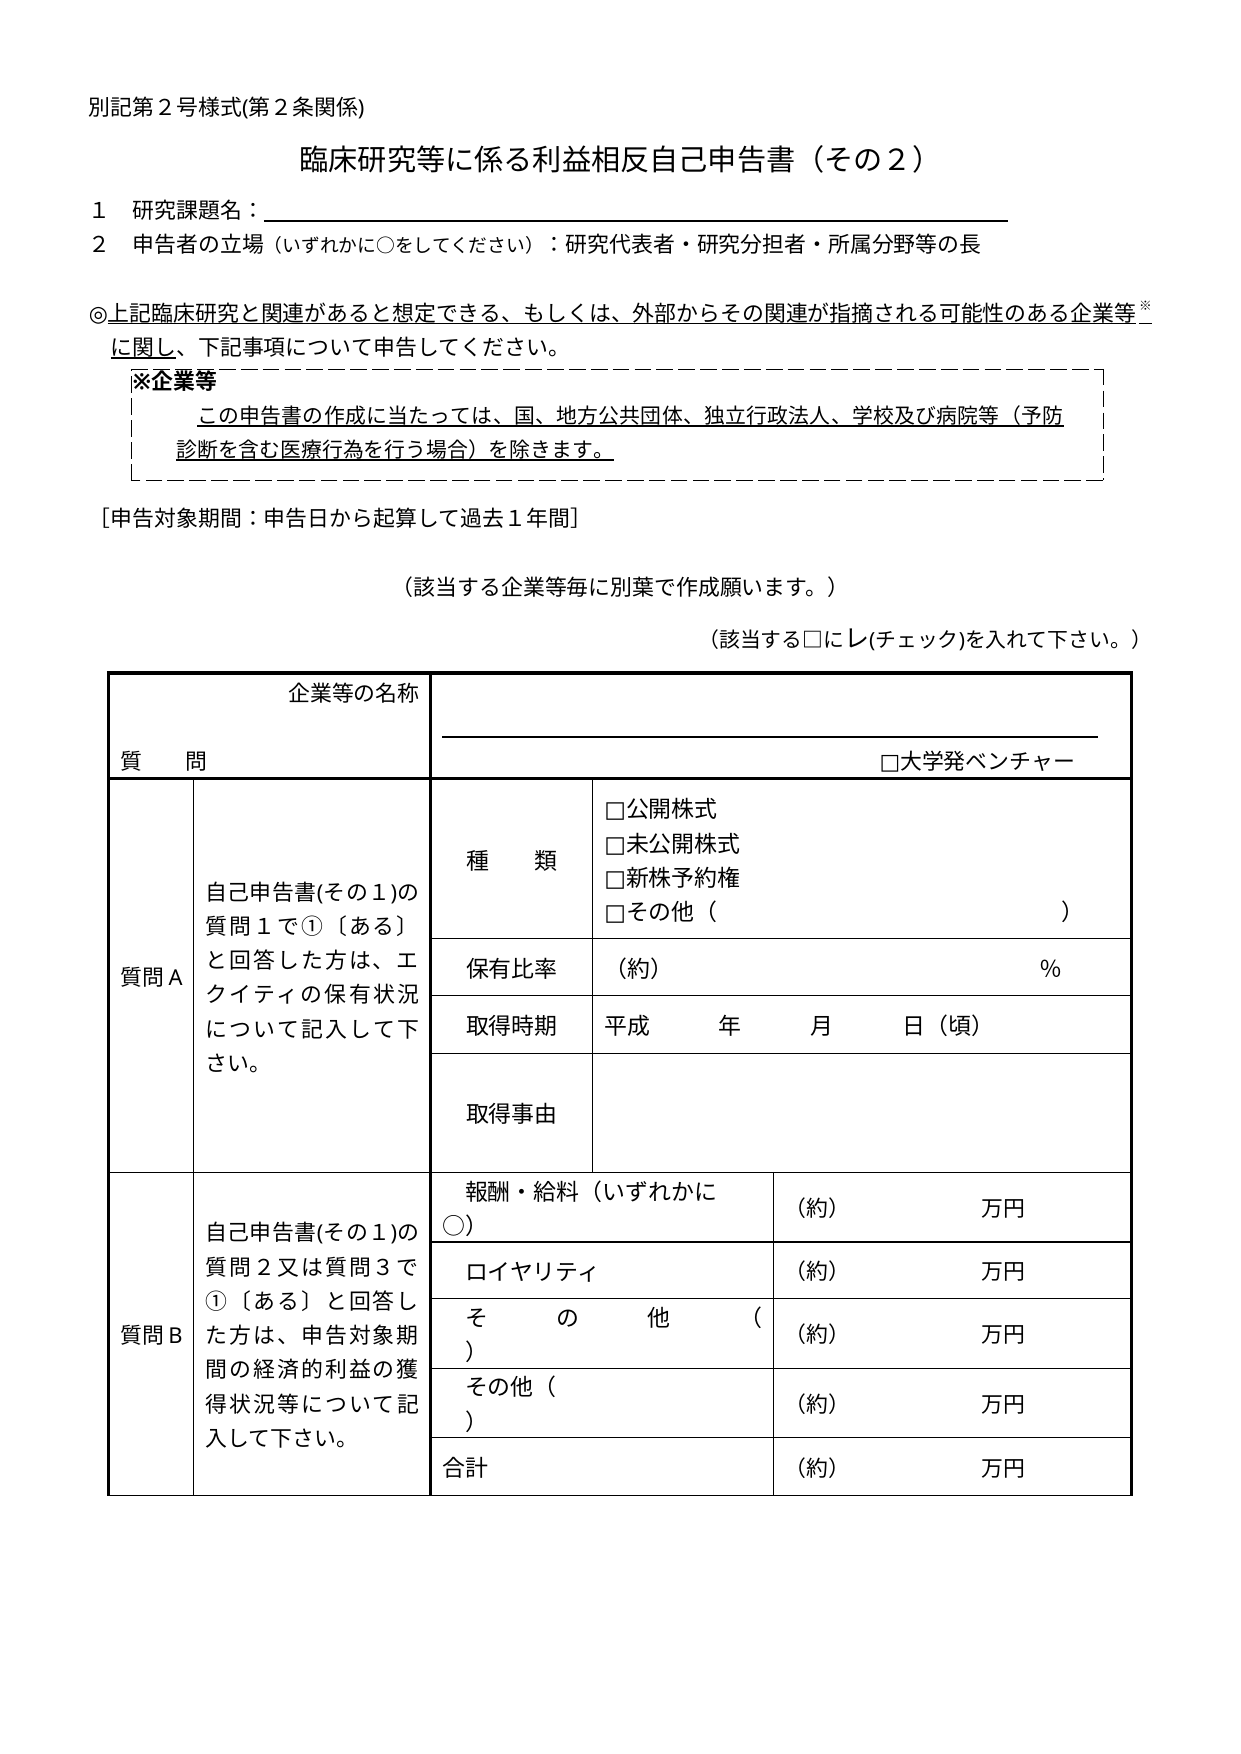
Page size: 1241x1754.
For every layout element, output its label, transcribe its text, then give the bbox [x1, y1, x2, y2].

text （該当する□にレ(チェック)を入れて下さい。） [89, 603, 1152, 671]
table_cell 種 類 [432, 780, 592, 938]
table_cell 取得時期 [432, 996, 592, 1053]
table_cell （約） 万円 [774, 1438, 1130, 1495]
text ２ 申告者の立場（いずれかに○をしてください）：研究代表者・研究分担者・所属分野等の長 [89, 226, 1152, 260]
table_cell （約） 万円 [774, 1369, 1130, 1437]
text ［申告対象期間：申告日から起算して過去１年間］ [89, 500, 1152, 534]
table_cell 平成 年 月 日（頃） [593, 996, 1130, 1053]
text この申告書の作成に当たっては、国、地方公共団体、独立行政法人、学校及び病院等（予防診断を含む医療行為を行う場合）を除きます。 [176, 397, 1064, 466]
table_cell その他（ ） [432, 1299, 773, 1368]
text ※企業等 [89, 363, 1152, 397]
table_cell （約） ％ [593, 939, 1130, 995]
table_cell □公開株式 □未公開株式 □新株予約権 □その他（ ） [593, 780, 1130, 938]
table_cell 自己申告書(その１)の質問１で①〔ある〕と回答した方は、エクイティの保有状況について記入して下さい。 [194, 780, 429, 1172]
table_cell ロイヤリティ [432, 1243, 773, 1298]
table_cell （約） 万円 [774, 1243, 1130, 1298]
text 臨床研究等に係る利益相反自己申告書（その２） [89, 123, 1152, 192]
table_cell 自己申告書(その１)の質問２又は質問３で①〔ある〕と回答した方は、申告対象期間の経済的利益の獲得状況等について記入して下さい。 [194, 1173, 429, 1495]
table_cell 保有比率 [432, 939, 592, 995]
text （該当する企業等毎に別葉で作成願います。） [89, 568, 1152, 603]
text 別記第２号様式(第２条関係) [89, 89, 1152, 123]
table_cell [593, 1054, 1130, 1172]
table_cell 質問A [110, 780, 193, 1172]
table_cell その他（ ） [432, 1369, 773, 1437]
text １ 研究課題名： [89, 192, 1152, 226]
table_cell 質問B [110, 1173, 193, 1495]
table_cell 取得事由 [432, 1054, 592, 1172]
text ◎上記臨床研究と関連があると想定できる、もしくは、外部からその関連が指摘される可能性のある企業等※に関し、下記事項について申告してください。 [89, 294, 1152, 363]
table_header □大学発ベンチャー [432, 675, 1130, 777]
table_header 企業等の名称 質 問 [110, 675, 429, 777]
table_cell 報酬・給料（いずれかに○） [432, 1173, 773, 1241]
table_cell （約） 万円 [774, 1299, 1130, 1368]
table_cell 合計 [432, 1438, 773, 1495]
table_cell （約） 万円 [774, 1173, 1130, 1241]
